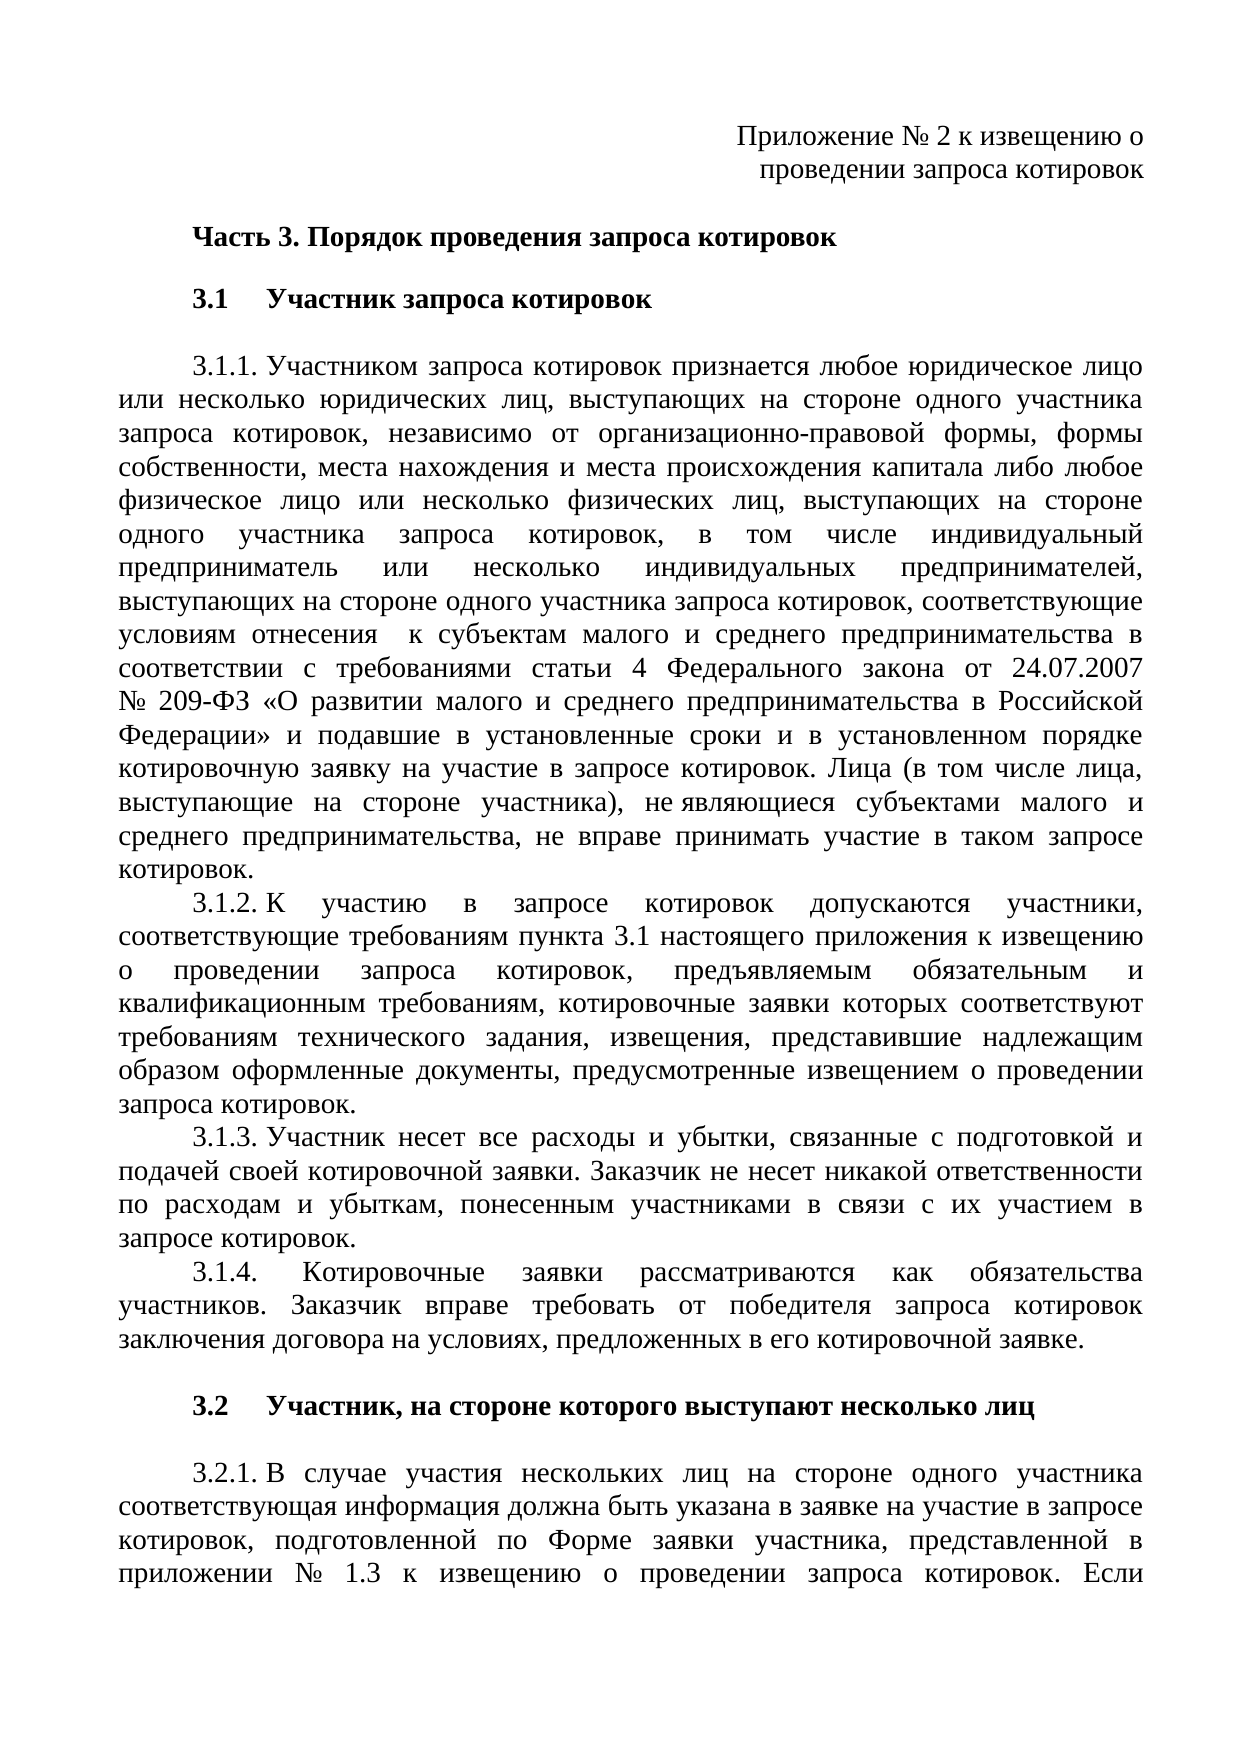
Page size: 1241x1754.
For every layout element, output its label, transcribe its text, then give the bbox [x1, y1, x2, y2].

list Участник запроса котировок [118, 281, 1144, 314]
list Участником запроса котировок признается любое юридическое лицо или несколько юридических лиц, выступающих на стороне одного участника запроса котировок, независимо от организационно-правовой формы, формы собственности, места нахождения и места происхождения капитала либо любое физическое лицо или несколько физических лиц, выступающих на стороне одного участника запроса котировок, в том числе индивидуальный предприниматель или несколько индивидуальных предпринимателей, выступающих на стороне одного участника запроса котировок, соответствующие условиям отнесения к субъектам малого и среднего предпринимательства в соответствии с требованиями статьи 4 Федерального закона от 24.07.2007 № 209-ФЗ «О развитии малого и среднего предпринимательства в Российской Федерации» и подавшие в установленные сроки и в установленном порядке котировочную заявку на участие в запросе котировок. Лица (в том числе лица, выступающие на стороне участника), не являющиеся субъектами малого и среднего предпринимательства, не вправе принимать участие в таком запросе котировок. [118, 348, 1144, 885]
text Часть 3. Порядок проведения запроса котировок [118, 219, 1144, 252]
list Участник несет все расходы и убытки, связанные с подготовкой и подачей своей котировочной заявки. Заказчик не несет никакой ответственности по расходам и убыткам, понесенным участниками в связи с их участием в запросе котировок. [118, 1119, 1144, 1254]
text проведении запроса котировок [118, 152, 1144, 185]
list Котировочные заявки рассматриваются как обязательства участников. Заказчик вправе требовать от победителя запроса котировок заключения договора на условиях, предложенных в его котировочной заявке. [118, 1254, 1144, 1354]
list Участник, на стороне которого выступают несколько лиц [118, 1388, 1144, 1421]
list К участию в запросе котировок допускаются участники, соответствующие требованиям пункта 3.1 настоящего приложения к извещению о проведении запроса котировок, предъявляемым обязательным и квалификационным требованиям, котировочные заявки которых соответствуют требованиям технического задания, извещения, представившие надлежащим образом оформленные документы, предусмотренные извещением о проведении запроса котировок. [118, 885, 1144, 1119]
text Приложение № 2 к извещению о [118, 118, 1144, 152]
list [118, 1455, 1144, 1589]
